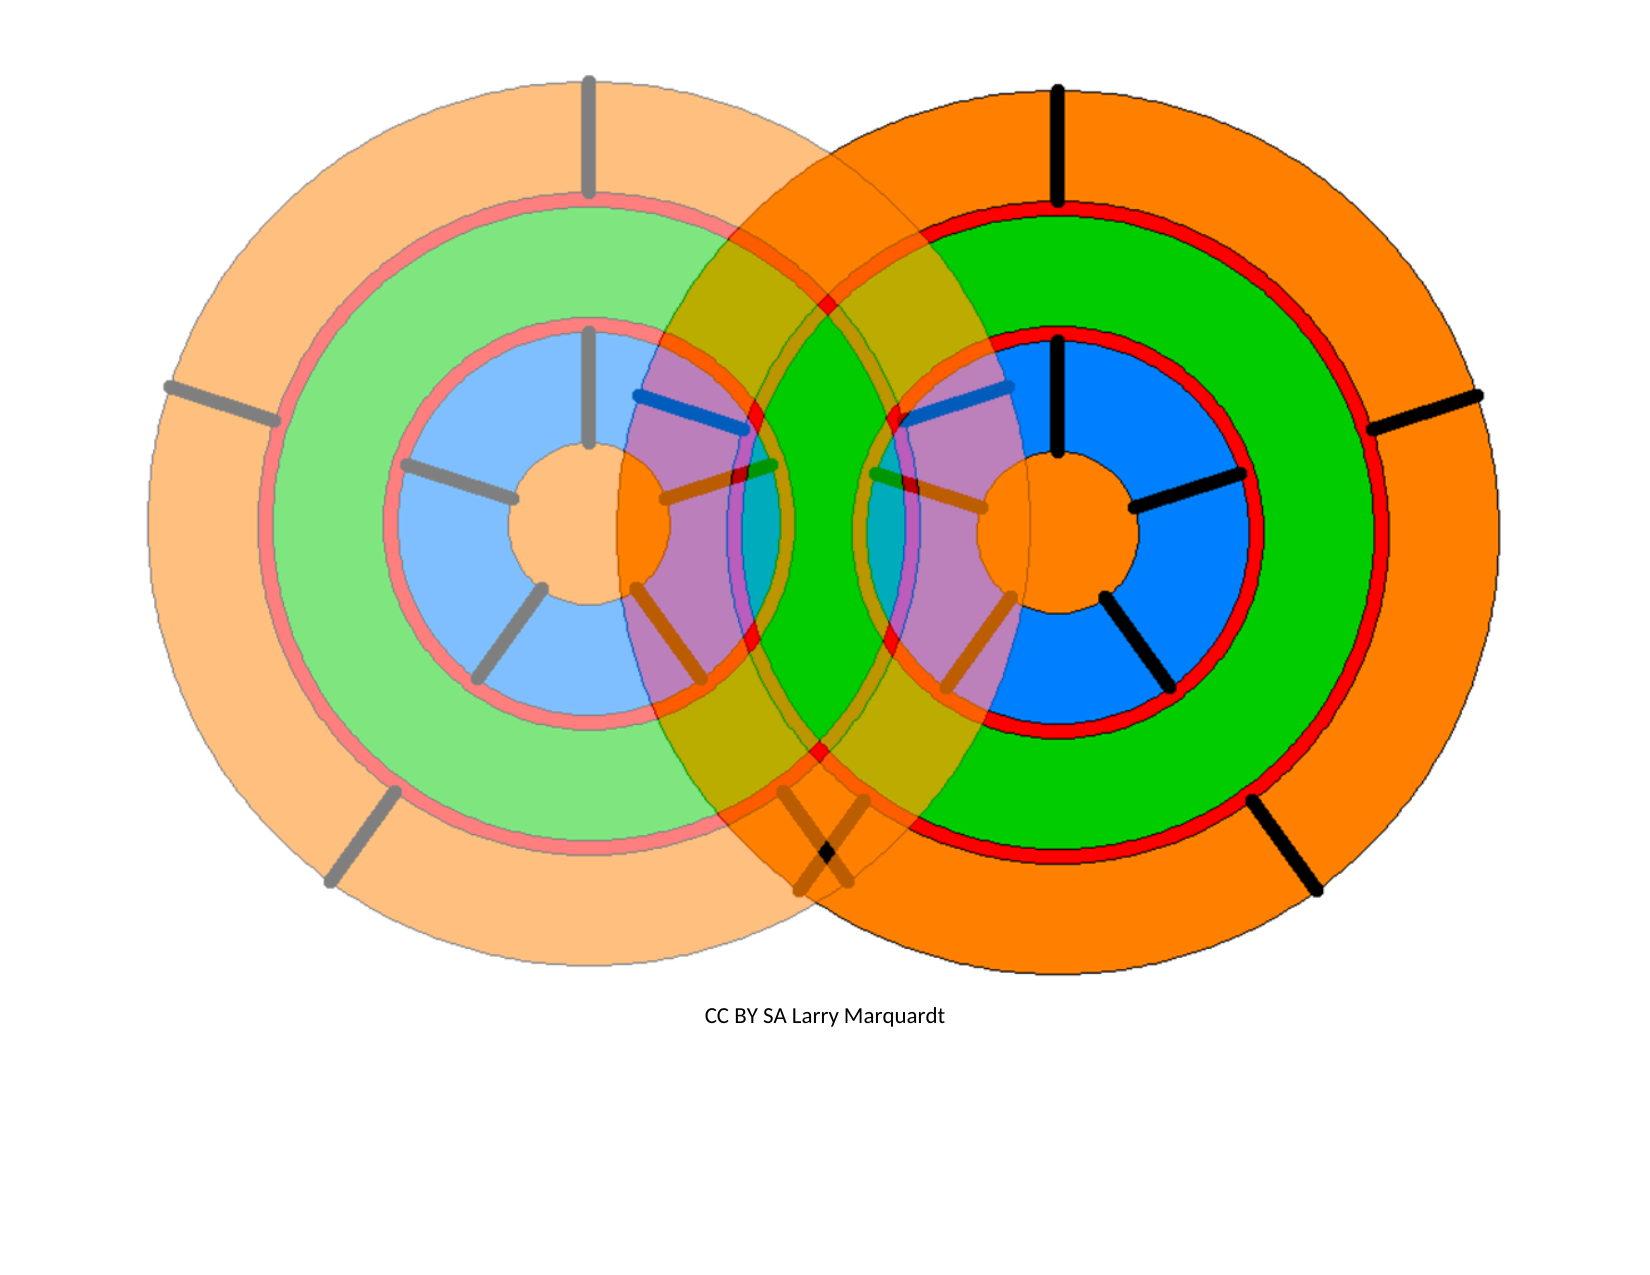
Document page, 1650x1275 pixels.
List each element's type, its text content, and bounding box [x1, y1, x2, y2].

picture [143, 75, 1507, 983]
text CC BY SA Larry Marquardt [75, 1001, 1575, 1029]
